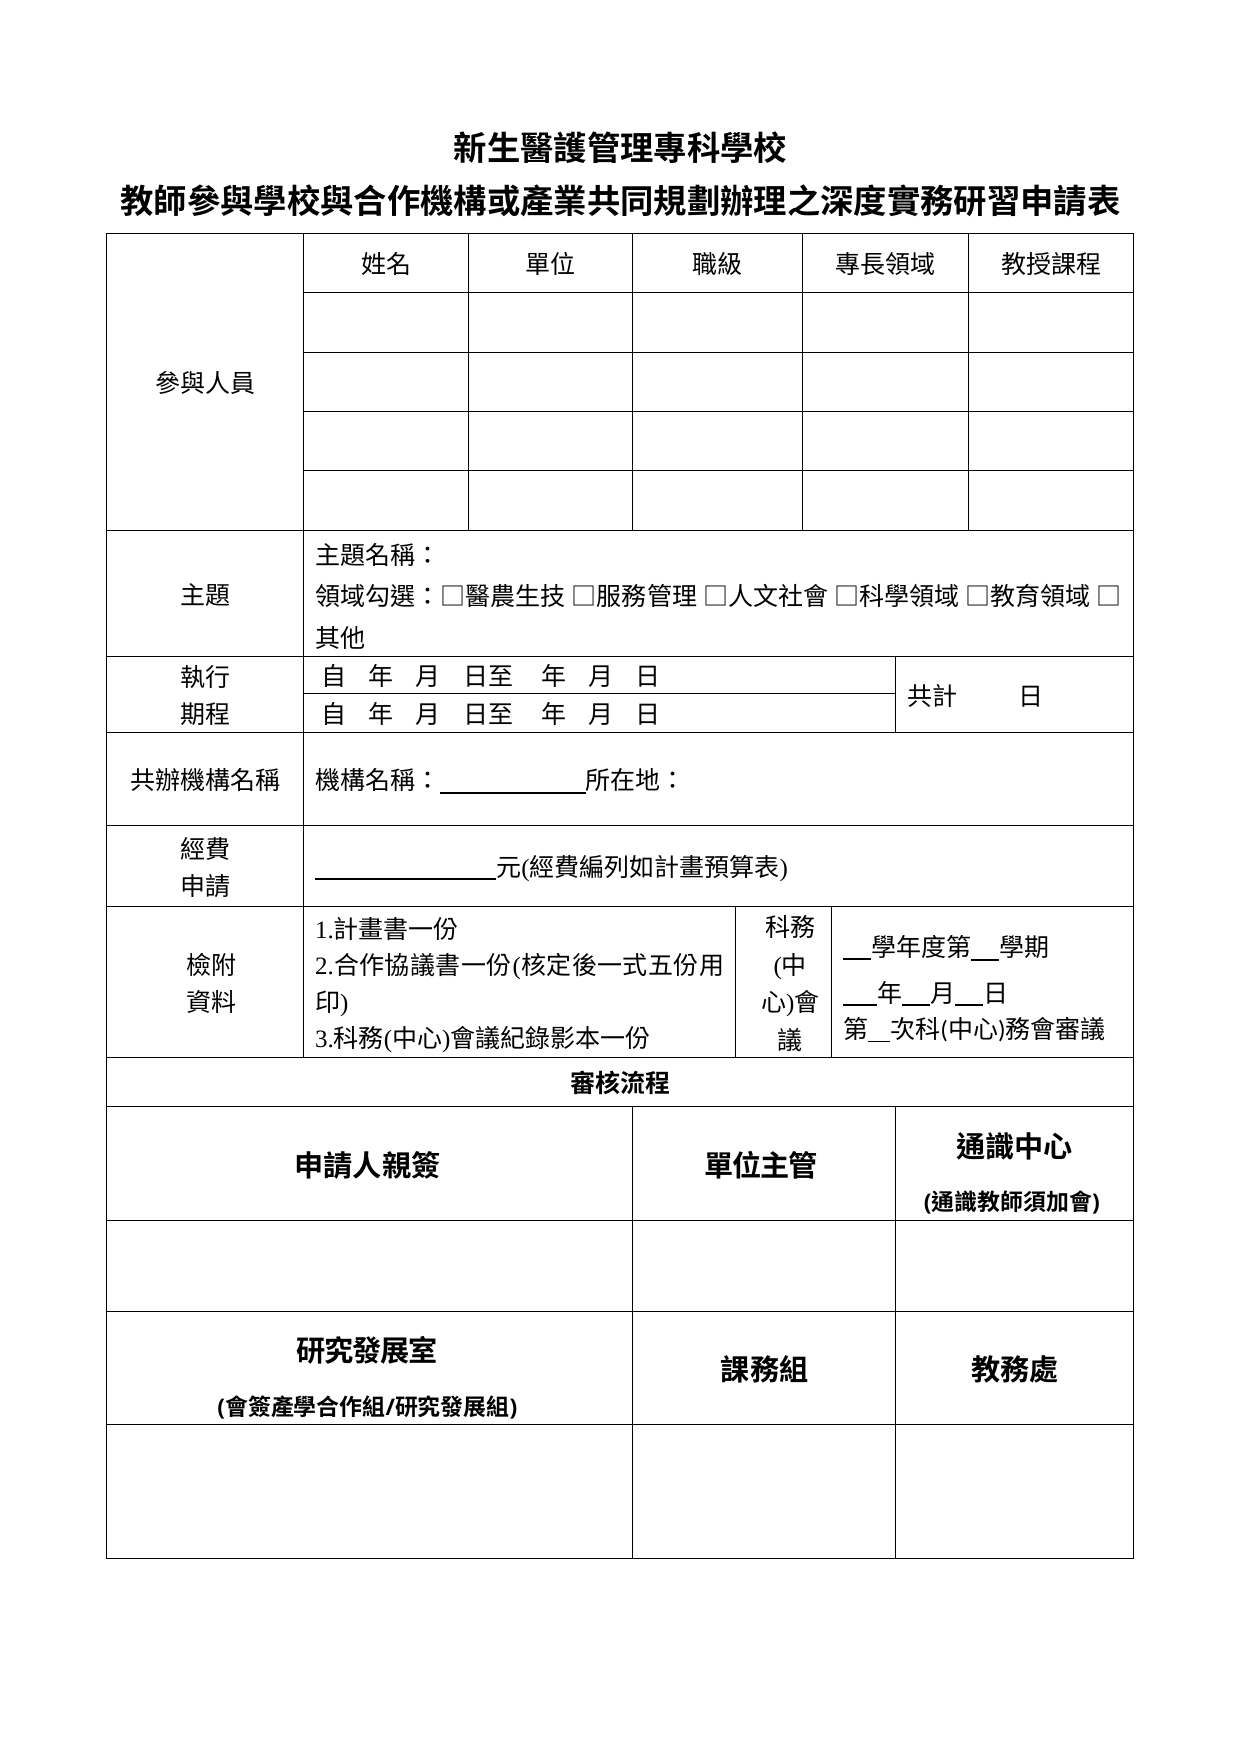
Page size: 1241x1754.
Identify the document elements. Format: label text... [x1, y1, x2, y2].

table_cell [633, 1221, 895, 1311]
table_cell [803, 353, 968, 411]
table_cell [469, 471, 632, 530]
table_cell [969, 353, 1133, 411]
table_cell [304, 353, 468, 411]
table_cell 通識中心 (通識教師須加會) [896, 1107, 1133, 1219]
table_cell [633, 471, 802, 530]
table_header 單位 [469, 234, 632, 292]
table_cell 元(經費編列如計畫預算表) [304, 826, 1133, 906]
table_cell 主題 [107, 531, 303, 656]
table_cell [896, 1221, 1133, 1311]
table_cell 共辦機構名稱 [107, 733, 303, 825]
table_cell [633, 412, 802, 470]
table_header 姓名 [304, 234, 468, 292]
table_cell 申請人親簽 [107, 1107, 632, 1219]
table_cell [969, 471, 1133, 530]
table_cell [469, 412, 632, 470]
table_cell [107, 1425, 632, 1558]
table_cell [304, 471, 468, 530]
table_cell 自 年 月 日至 年 月 日 [304, 657, 895, 693]
table_cell [633, 293, 802, 352]
table_cell 研究發展室 (會簽產學合作組/研究發展組) [107, 1312, 632, 1424]
table_cell [803, 293, 968, 352]
table_cell 經費 申請 [107, 826, 303, 906]
table_cell [469, 293, 632, 352]
table_header 職級 [633, 234, 802, 292]
table_cell [633, 353, 802, 411]
table_cell [469, 353, 632, 411]
text 教師參與學校與合作機構或產業共同規劃辦理之深度實務研習申請表 [118, 180, 1122, 222]
table_cell [304, 412, 468, 470]
table_cell [304, 293, 468, 352]
table_cell [803, 471, 968, 530]
table_cell [107, 1221, 632, 1311]
table_cell 學年度第 學期 年 月 日 第 次科(中心)務會審議 [832, 907, 1133, 1057]
table_cell [803, 412, 968, 470]
table_cell 1.計畫書一份 2.合作協議書一份(核定後一式五份用印) 3.科務(中心)會議紀錄影本一份 [304, 907, 735, 1057]
table_cell 自 年 月 日至 年 月 日 [304, 694, 895, 732]
table_cell 審核流程 [107, 1058, 1133, 1106]
table_cell 教務處 [896, 1312, 1133, 1424]
table_cell 課務組 [633, 1312, 895, 1424]
table_cell [969, 293, 1133, 352]
table_header 參與人員 [107, 234, 303, 530]
table_cell 機構名稱： 所在地： [304, 733, 1133, 825]
text 新生醫護管理專科學校 [118, 127, 1122, 169]
table_cell 單位主管 [633, 1107, 895, 1219]
table_header 教授課程 [969, 234, 1133, 292]
table_cell 執行 期程 [107, 657, 303, 732]
table_cell [633, 1425, 895, 1558]
table_cell 主題名稱： 領域勾選：□醫農生技 □服務管理 □人文社會 □科學領域 □教育領域 □其他 [304, 531, 1133, 656]
table_cell 共計 日 [896, 657, 1133, 732]
table_header 專長領域 [803, 234, 968, 292]
table_cell 檢附 資料 [107, 907, 303, 1057]
table_cell [896, 1425, 1133, 1558]
table_cell 科務(中心)會議 [736, 907, 831, 1057]
table_cell [969, 412, 1133, 470]
